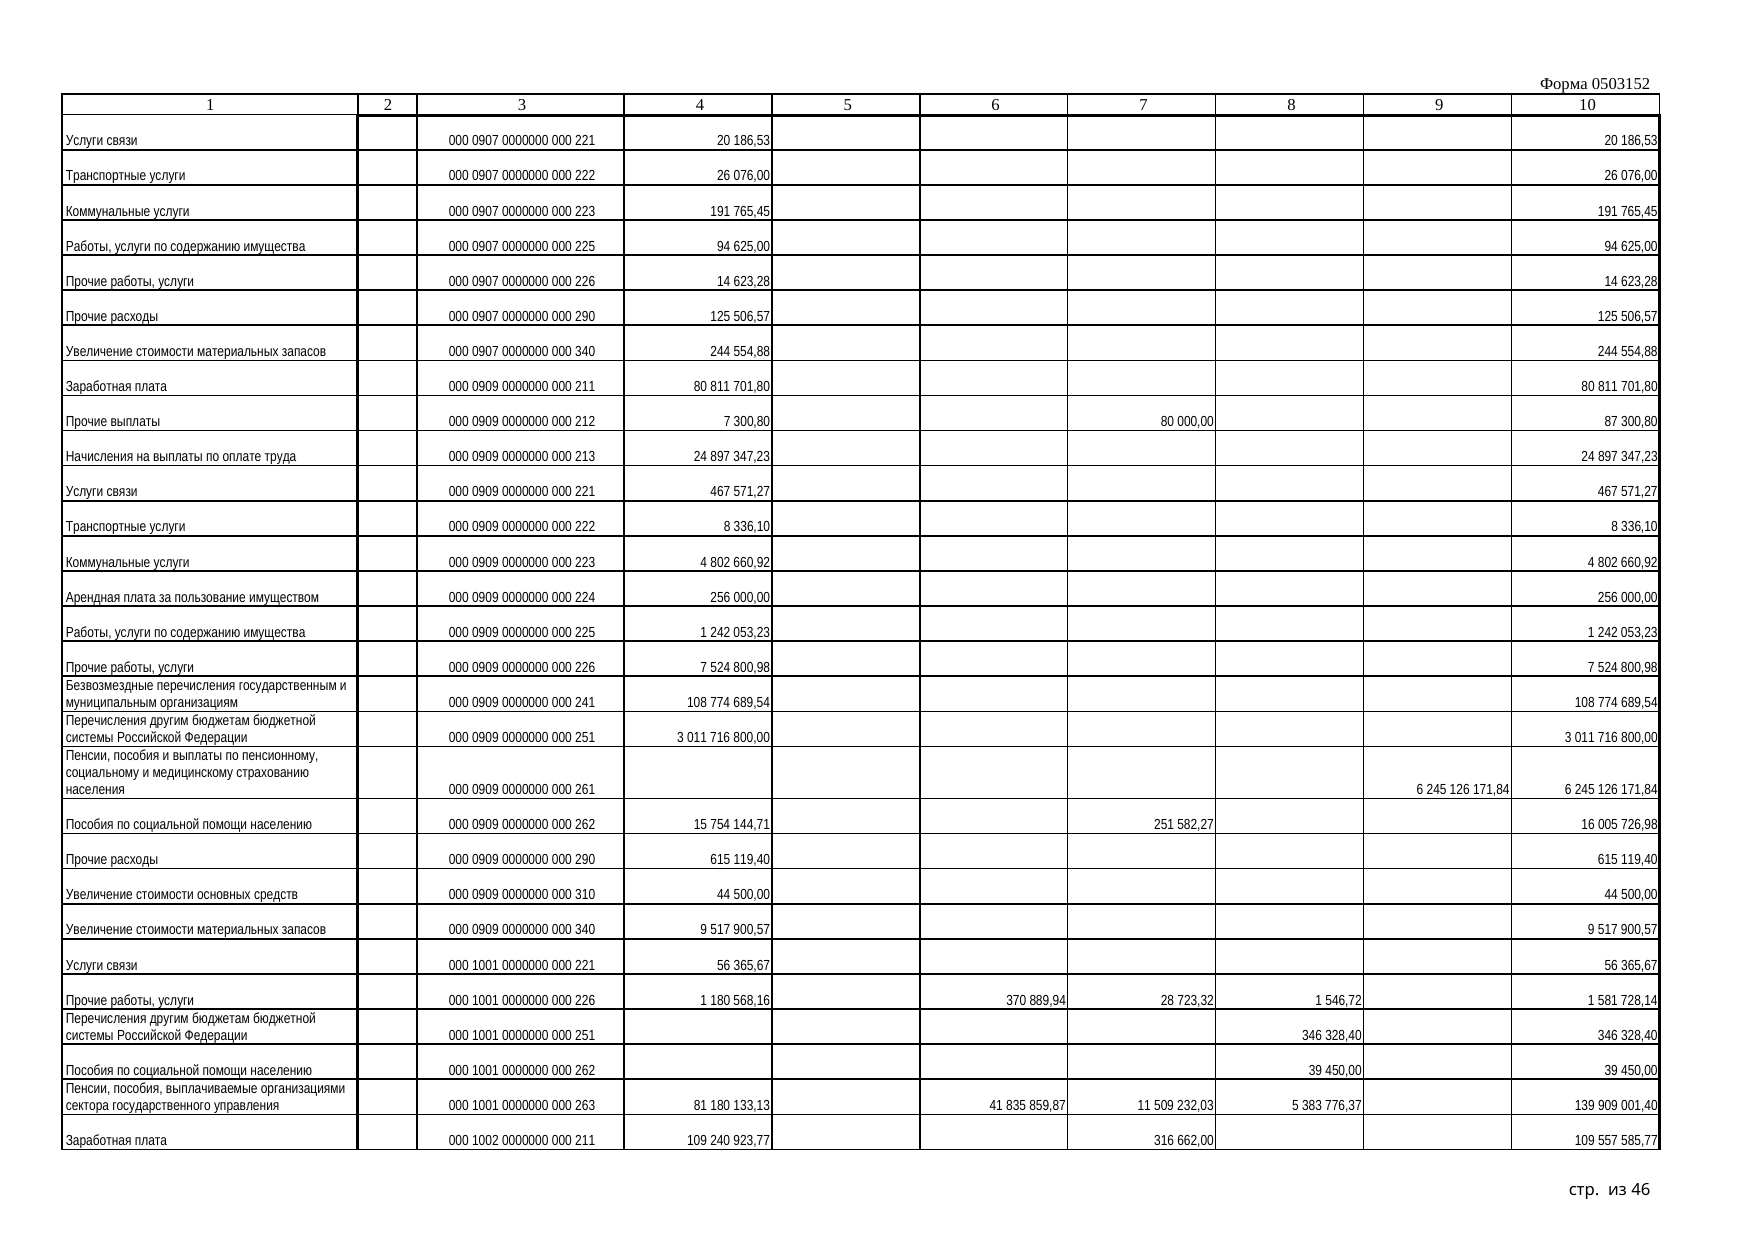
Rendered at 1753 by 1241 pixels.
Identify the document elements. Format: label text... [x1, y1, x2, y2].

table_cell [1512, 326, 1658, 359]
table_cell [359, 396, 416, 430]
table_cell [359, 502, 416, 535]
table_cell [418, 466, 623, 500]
table_header 10 [1512, 95, 1659, 114]
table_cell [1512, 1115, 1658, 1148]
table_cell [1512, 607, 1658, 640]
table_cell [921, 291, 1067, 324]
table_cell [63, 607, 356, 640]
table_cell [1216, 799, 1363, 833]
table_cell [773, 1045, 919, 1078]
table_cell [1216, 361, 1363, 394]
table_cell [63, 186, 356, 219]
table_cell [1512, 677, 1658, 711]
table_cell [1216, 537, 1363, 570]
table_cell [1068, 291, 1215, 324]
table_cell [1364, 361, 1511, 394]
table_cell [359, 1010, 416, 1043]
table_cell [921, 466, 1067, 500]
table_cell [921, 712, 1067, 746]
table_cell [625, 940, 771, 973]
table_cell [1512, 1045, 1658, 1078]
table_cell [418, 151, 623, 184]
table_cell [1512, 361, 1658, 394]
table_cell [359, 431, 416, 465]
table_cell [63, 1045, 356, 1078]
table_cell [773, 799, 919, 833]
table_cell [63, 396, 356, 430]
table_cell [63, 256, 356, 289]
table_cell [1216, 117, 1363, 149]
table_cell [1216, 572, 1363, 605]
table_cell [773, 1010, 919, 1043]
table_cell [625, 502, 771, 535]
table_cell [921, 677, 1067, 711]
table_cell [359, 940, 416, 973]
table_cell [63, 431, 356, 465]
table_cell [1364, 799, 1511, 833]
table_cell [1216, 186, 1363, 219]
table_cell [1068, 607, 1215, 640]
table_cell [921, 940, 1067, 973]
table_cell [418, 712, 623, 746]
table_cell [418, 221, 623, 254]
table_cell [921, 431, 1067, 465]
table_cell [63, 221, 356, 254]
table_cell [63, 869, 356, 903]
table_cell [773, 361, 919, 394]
table_header 1 [63, 95, 357, 114]
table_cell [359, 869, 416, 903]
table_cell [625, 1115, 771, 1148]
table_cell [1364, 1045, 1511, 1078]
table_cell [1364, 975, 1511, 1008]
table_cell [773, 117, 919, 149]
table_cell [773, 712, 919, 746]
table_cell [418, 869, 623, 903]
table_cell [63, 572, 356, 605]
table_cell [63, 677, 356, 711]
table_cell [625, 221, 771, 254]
table_header 5 [773, 95, 919, 114]
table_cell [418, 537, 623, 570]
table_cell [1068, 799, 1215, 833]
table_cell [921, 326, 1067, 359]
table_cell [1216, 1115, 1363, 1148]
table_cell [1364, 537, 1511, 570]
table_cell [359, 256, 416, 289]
table_header 4 [625, 95, 771, 114]
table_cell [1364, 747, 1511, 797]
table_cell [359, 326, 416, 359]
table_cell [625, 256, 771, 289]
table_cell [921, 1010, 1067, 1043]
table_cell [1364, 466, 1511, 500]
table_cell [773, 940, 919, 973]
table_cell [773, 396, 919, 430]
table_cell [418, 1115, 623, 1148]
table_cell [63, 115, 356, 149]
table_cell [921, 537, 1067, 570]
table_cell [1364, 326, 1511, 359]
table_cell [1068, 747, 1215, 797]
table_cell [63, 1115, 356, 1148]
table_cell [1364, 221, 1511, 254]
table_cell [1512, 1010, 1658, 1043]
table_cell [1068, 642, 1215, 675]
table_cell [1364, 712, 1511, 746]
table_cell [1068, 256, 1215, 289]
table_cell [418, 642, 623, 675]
table_header 6 [921, 95, 1067, 114]
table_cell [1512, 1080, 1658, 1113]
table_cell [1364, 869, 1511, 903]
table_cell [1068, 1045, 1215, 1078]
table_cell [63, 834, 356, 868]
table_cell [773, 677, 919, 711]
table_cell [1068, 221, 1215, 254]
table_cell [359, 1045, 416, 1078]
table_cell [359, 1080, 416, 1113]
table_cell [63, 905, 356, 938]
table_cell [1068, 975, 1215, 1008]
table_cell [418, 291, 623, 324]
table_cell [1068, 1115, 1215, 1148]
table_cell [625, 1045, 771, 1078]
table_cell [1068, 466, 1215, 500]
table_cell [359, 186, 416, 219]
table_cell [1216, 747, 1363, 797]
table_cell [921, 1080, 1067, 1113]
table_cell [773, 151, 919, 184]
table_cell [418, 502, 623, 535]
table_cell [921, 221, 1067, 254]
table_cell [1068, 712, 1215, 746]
table_header 7 [1068, 95, 1215, 114]
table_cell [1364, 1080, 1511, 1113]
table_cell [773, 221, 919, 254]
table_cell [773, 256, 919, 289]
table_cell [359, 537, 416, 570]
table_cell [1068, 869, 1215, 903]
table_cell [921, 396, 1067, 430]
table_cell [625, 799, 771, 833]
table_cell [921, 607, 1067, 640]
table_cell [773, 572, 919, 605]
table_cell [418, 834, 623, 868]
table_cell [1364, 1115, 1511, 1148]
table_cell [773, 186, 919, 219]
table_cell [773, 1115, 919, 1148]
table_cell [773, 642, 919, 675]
table_header 8 [1216, 95, 1363, 114]
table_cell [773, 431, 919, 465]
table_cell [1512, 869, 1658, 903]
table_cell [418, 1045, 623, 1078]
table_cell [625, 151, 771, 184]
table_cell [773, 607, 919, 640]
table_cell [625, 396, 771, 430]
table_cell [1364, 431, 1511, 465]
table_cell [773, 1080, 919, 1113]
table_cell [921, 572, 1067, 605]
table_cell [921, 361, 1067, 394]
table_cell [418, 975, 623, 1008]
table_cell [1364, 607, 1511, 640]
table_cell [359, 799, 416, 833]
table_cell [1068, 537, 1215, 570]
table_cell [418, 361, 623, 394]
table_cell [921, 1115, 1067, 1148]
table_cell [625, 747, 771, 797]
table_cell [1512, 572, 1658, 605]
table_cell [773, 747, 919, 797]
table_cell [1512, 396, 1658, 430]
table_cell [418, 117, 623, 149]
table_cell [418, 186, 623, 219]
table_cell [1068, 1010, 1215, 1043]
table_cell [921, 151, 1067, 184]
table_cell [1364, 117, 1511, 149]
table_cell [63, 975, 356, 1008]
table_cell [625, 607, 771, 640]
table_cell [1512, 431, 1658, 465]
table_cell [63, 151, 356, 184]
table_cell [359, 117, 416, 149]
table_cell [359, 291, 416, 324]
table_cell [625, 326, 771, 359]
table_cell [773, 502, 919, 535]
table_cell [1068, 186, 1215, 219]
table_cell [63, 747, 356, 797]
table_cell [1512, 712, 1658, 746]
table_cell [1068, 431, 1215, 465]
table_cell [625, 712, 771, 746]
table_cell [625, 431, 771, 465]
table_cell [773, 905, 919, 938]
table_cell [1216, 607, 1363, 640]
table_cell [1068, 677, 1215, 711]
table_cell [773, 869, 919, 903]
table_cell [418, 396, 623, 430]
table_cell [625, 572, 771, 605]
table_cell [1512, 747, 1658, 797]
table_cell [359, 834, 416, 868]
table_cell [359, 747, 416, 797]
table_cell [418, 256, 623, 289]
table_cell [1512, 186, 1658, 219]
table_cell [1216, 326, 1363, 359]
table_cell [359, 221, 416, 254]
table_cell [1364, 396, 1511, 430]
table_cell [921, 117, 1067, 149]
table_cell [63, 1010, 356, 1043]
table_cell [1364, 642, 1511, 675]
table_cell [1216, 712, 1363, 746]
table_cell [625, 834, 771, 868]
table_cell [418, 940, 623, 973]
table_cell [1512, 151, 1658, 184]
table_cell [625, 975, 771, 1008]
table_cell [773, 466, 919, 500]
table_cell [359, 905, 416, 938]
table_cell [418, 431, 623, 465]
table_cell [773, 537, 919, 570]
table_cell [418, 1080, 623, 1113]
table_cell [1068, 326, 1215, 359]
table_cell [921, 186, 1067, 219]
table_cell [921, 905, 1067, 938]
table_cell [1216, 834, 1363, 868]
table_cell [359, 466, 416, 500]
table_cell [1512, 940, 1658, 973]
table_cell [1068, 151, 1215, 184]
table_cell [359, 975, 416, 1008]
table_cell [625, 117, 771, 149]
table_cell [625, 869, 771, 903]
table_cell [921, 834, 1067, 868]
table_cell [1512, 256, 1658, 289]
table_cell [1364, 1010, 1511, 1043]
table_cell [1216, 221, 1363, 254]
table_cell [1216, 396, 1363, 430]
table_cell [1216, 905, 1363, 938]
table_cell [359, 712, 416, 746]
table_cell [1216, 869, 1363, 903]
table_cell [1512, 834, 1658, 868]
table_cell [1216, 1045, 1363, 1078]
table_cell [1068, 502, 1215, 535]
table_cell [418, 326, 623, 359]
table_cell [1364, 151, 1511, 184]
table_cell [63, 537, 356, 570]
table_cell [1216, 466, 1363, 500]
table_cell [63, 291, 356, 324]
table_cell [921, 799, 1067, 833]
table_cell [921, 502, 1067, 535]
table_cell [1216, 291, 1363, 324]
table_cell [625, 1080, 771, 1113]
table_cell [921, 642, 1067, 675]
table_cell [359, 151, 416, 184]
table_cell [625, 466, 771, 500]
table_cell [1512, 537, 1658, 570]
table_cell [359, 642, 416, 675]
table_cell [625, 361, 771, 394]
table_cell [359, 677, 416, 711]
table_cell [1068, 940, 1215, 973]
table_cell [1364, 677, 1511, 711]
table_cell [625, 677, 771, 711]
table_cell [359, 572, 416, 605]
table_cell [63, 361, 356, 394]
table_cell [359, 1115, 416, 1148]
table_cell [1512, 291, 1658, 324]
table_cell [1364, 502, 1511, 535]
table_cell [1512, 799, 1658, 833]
table_header 9 [1364, 95, 1511, 114]
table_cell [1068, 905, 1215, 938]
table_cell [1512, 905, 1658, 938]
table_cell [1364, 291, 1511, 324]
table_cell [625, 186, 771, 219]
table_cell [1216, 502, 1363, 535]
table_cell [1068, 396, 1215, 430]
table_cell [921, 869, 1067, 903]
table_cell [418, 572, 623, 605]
table_header 3 [418, 95, 623, 114]
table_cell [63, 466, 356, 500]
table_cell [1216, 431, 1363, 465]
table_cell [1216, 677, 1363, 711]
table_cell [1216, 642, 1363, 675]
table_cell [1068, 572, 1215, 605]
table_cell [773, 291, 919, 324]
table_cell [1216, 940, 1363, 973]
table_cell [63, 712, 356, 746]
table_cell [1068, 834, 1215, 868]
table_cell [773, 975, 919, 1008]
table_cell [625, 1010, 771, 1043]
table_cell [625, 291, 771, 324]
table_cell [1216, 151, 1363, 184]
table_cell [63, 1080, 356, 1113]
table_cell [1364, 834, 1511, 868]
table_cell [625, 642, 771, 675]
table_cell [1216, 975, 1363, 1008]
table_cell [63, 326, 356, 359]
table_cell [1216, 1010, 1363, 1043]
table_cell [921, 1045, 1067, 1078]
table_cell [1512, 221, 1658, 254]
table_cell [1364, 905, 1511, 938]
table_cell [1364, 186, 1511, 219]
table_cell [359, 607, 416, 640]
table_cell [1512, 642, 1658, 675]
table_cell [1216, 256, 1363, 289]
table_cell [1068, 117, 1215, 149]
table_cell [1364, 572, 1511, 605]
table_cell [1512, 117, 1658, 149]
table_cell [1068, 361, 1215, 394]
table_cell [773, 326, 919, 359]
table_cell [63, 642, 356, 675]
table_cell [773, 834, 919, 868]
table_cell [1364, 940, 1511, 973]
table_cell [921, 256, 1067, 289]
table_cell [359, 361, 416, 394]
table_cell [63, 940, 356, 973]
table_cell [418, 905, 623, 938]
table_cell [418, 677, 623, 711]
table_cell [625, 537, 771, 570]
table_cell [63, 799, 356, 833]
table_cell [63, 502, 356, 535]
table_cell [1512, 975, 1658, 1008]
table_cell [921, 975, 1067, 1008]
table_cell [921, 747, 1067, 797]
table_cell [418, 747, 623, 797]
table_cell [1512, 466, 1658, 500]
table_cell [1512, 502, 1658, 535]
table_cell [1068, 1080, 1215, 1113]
table_header 2 [359, 95, 416, 114]
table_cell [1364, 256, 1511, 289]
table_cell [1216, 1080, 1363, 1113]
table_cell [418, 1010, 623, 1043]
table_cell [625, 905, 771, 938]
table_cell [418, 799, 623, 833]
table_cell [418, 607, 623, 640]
